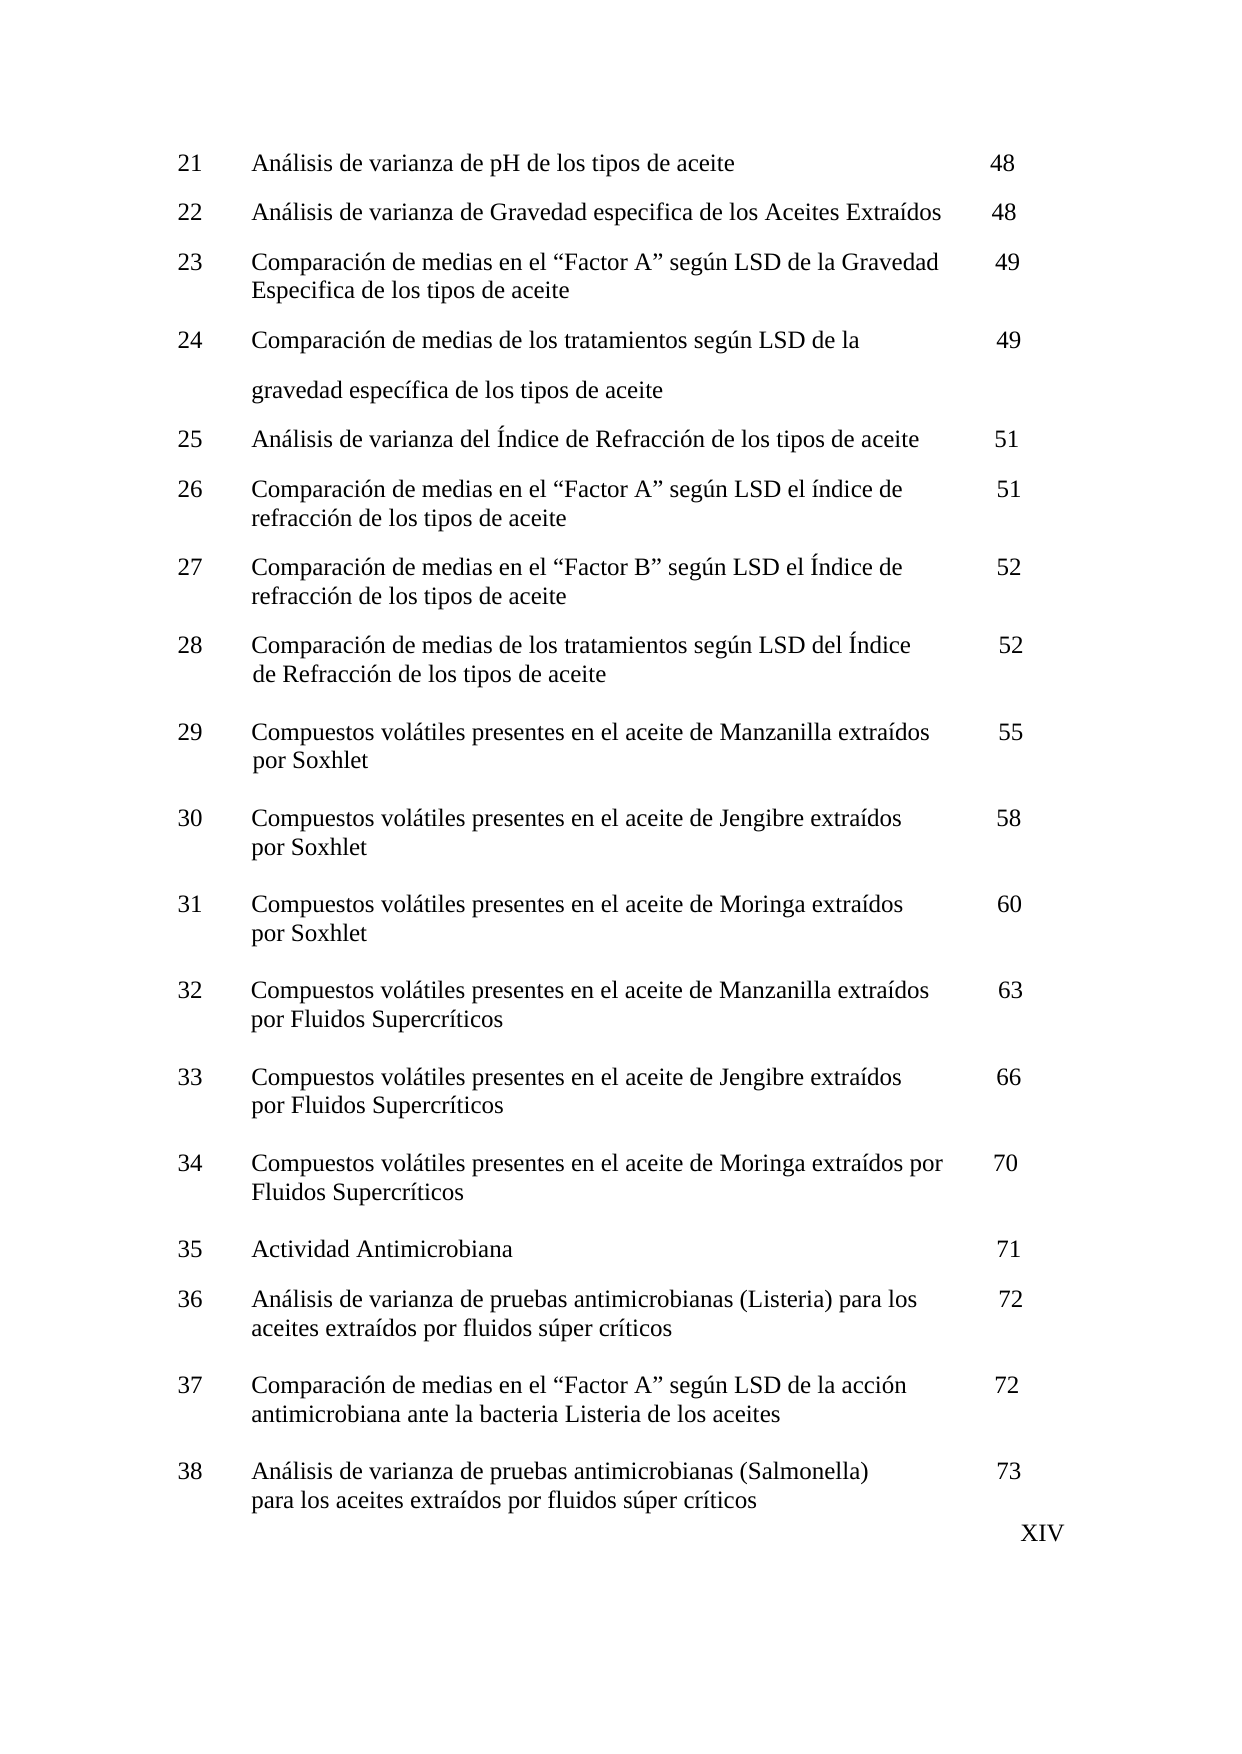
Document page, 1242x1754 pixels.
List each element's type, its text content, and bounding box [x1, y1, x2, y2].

text 34 Compuestos volátiles presentes en el aceite de Moringa extraídos por 70 [177, 1148, 1057, 1177]
text para los aceites extraídos por fluidos súper críticos [251, 1485, 1057, 1514]
text por Soxhlet [177, 918, 1057, 947]
text por Fluidos Supercríticos [251, 1091, 1057, 1119]
text 31 Compuestos volátiles presentes en el aceite de Moringa extraídos 60 [177, 889, 1057, 918]
text aceites extraídos por fluidos súper críticos [251, 1313, 1057, 1341]
text 38 Análisis de varianza de pruebas antimicrobianas (Salmonella) 73 [177, 1456, 1057, 1485]
text 35 Actividad Antimicrobiana 71 [177, 1234, 1063, 1263]
text 24 Comparación de medias de los tratamientos según LSD de la 49 [177, 325, 1057, 354]
text 26 Comparación de medias en el “Factor A” según LSD el índice de 51 refracción de los tipos de aceite [177, 474, 1057, 531]
text 37 Comparación de medias en el “Factor A” según LSD de la acción 72 [177, 1370, 1057, 1399]
text 33 Compuestos volátiles presentes en el aceite de Jengibre extraídos 66 [177, 1062, 1057, 1091]
text 25 Análisis de varianza del Índice de Refracción de los tipos de aceite 51 [177, 424, 1057, 453]
text por Soxhlet [177, 746, 1057, 774]
text 21 Análisis de varianza de pH de los tipos de aceite 48 [177, 148, 1057, 176]
text 30 Compuestos volátiles presentes en el aceite de Jengibre extraídos 58 [177, 803, 1057, 832]
text 27 Comparación de medias en el “Factor B” según LSD el Índice de 52 refracción de los tipos de aceite [177, 552, 1057, 610]
text por Fluidos Supercríticos [251, 1004, 1057, 1033]
text antimicrobiana ante la bacteria Listeria de los aceites [251, 1399, 1057, 1428]
text por Soxhlet [177, 832, 1057, 861]
text de Refracción de los tipos de aceite [177, 659, 1057, 688]
text gravedad específica de los tipos de aceite [251, 375, 1057, 403]
text 36 Análisis de varianza de pruebas antimicrobianas (Listeria) para los 72 [177, 1284, 1057, 1313]
text 29 Compuestos volátiles presentes en el aceite de Manzanilla extraídos 55 [177, 717, 1057, 746]
text Fluidos Supercríticos [177, 1177, 1057, 1206]
text 32 Compuestos volátiles presentes en el aceite de Manzanilla extraídos 63 [177, 976, 1057, 1004]
text 28 Comparación de medias de los tratamientos según LSD del Índice 52 [177, 631, 1057, 659]
text 22 Análisis de varianza de Gravedad especifica de los Aceites Extraídos 48 [177, 197, 1057, 226]
text 23 Comparación de medias en el “Factor A” según LSD de la Gravedad 49 Especifica de los tipos de aceite [177, 247, 1057, 304]
